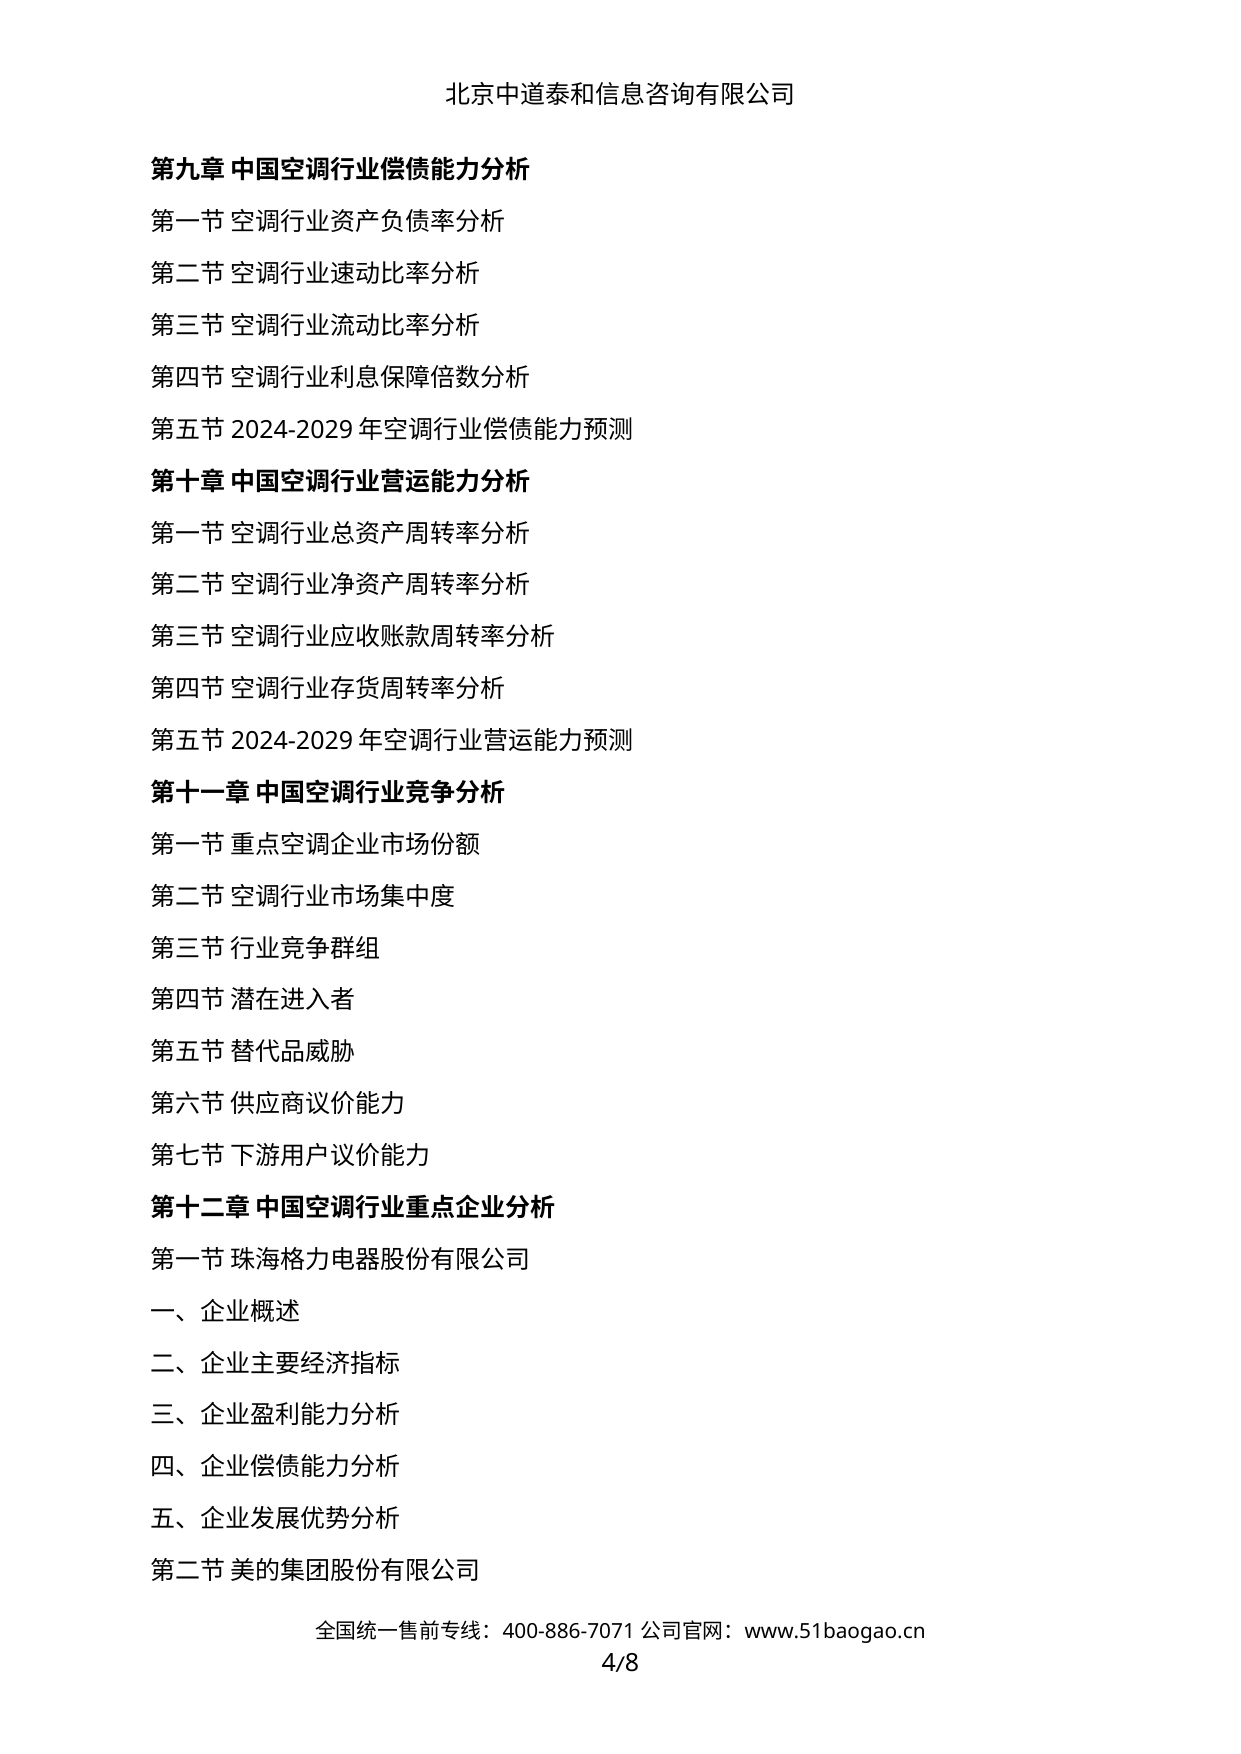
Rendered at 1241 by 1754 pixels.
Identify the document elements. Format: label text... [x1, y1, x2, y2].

text 二、企业主要经济指标 [150, 1343, 1090, 1379]
text 第六节 供应商议价能力 [150, 1084, 1090, 1120]
text 第十一章 中国空调行业竞争分析 [150, 772, 1090, 809]
text 第五节 2024-2029年空调行业偿债能力预测 [150, 409, 1090, 446]
text 第一节 珠海格力电器股份有限公司 [150, 1239, 1090, 1276]
text 第七节 下游用户议价能力 [150, 1136, 1090, 1172]
text 五、企业发展优势分析 [150, 1499, 1090, 1535]
text 第二节 空调行业速动比率分析 [150, 254, 1090, 290]
text 第二节 空调行业市场集中度 [150, 876, 1090, 912]
text 第五节 2024-2029年空调行业营运能力预测 [150, 721, 1090, 757]
text 第十章 中国空调行业营运能力分析 [150, 461, 1090, 497]
text 三、企业盈利能力分析 [150, 1395, 1090, 1431]
text 第十二章 中国空调行业重点企业分析 [150, 1187, 1090, 1224]
text 第一节 重点空调企业市场份额 [150, 824, 1090, 861]
text 第九章 中国空调行业偿债能力分析 [150, 150, 1090, 186]
text 第五节 替代品威胁 [150, 1032, 1090, 1068]
text 第一节 空调行业总资产周转率分析 [150, 513, 1090, 549]
text 第四节 空调行业利息保障倍数分析 [150, 357, 1090, 394]
text 第四节 空调行业存货周转率分析 [150, 669, 1090, 705]
text 第四节 潜在进入者 [150, 980, 1090, 1016]
text 第三节 空调行业应收账款周转率分析 [150, 617, 1090, 653]
text 四、企业偿债能力分析 [150, 1447, 1090, 1483]
text 第二节 美的集团股份有限公司 [150, 1551, 1090, 1587]
text 第三节 空调行业流动比率分析 [150, 306, 1090, 342]
text 第三节 行业竞争群组 [150, 928, 1090, 964]
text 第一节 空调行业资产负债率分析 [150, 202, 1090, 238]
text 第二节 空调行业净资产周转率分析 [150, 565, 1090, 601]
text 一、企业概述 [150, 1291, 1090, 1327]
